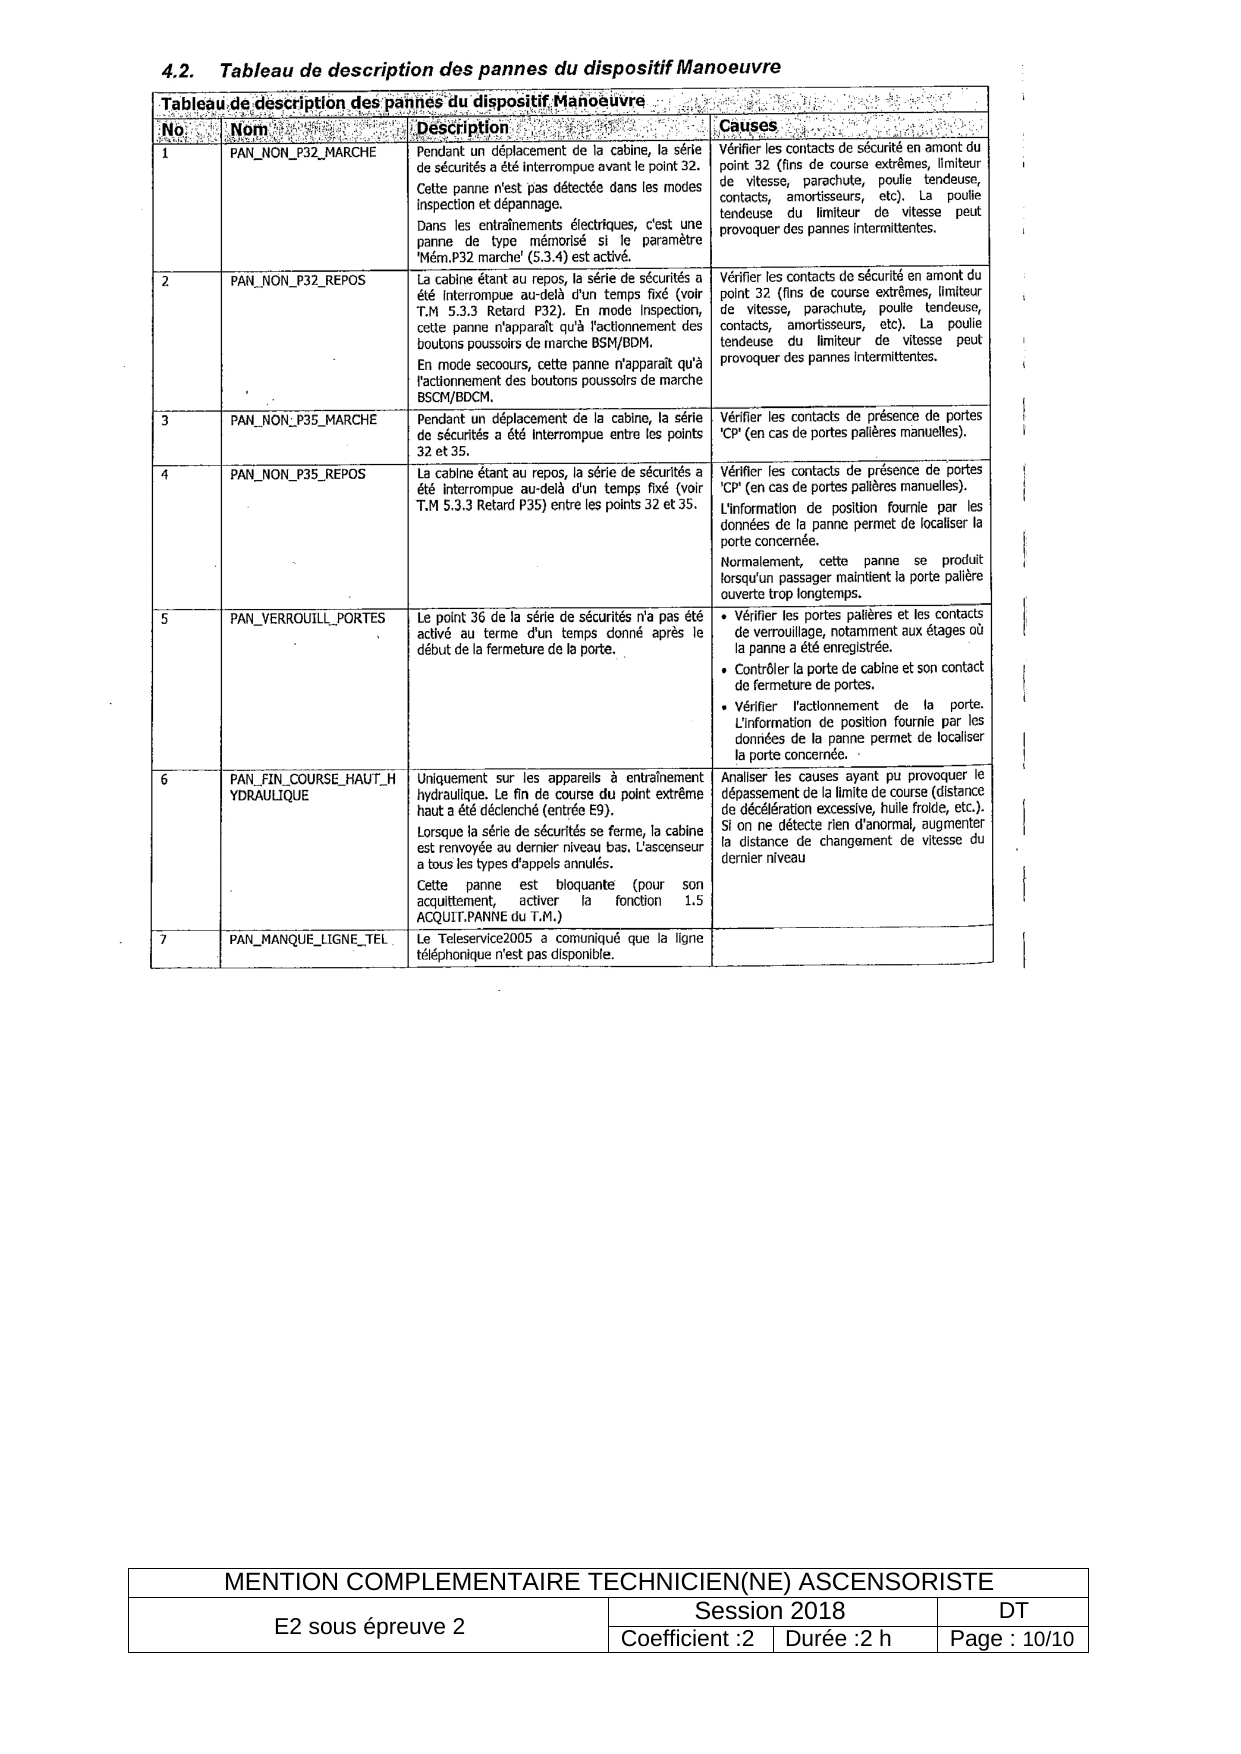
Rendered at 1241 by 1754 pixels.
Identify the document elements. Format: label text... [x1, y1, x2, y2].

table_cell Page : 10/10 [938, 1627, 1088, 1652]
picture [109, 56, 1027, 991]
table_cell Session 2018 [609, 1598, 937, 1626]
table_cell Durée :2 h [774, 1627, 937, 1652]
table_cell E2 sous épreuve 2 [129, 1598, 608, 1652]
table_cell DT [938, 1598, 1088, 1626]
table_cell Coefficient :2 [609, 1627, 773, 1652]
table_header MENTION COMPLEMENTAIRE TECHNICIEN(NE) ASCENSORISTE [129, 1569, 1088, 1597]
